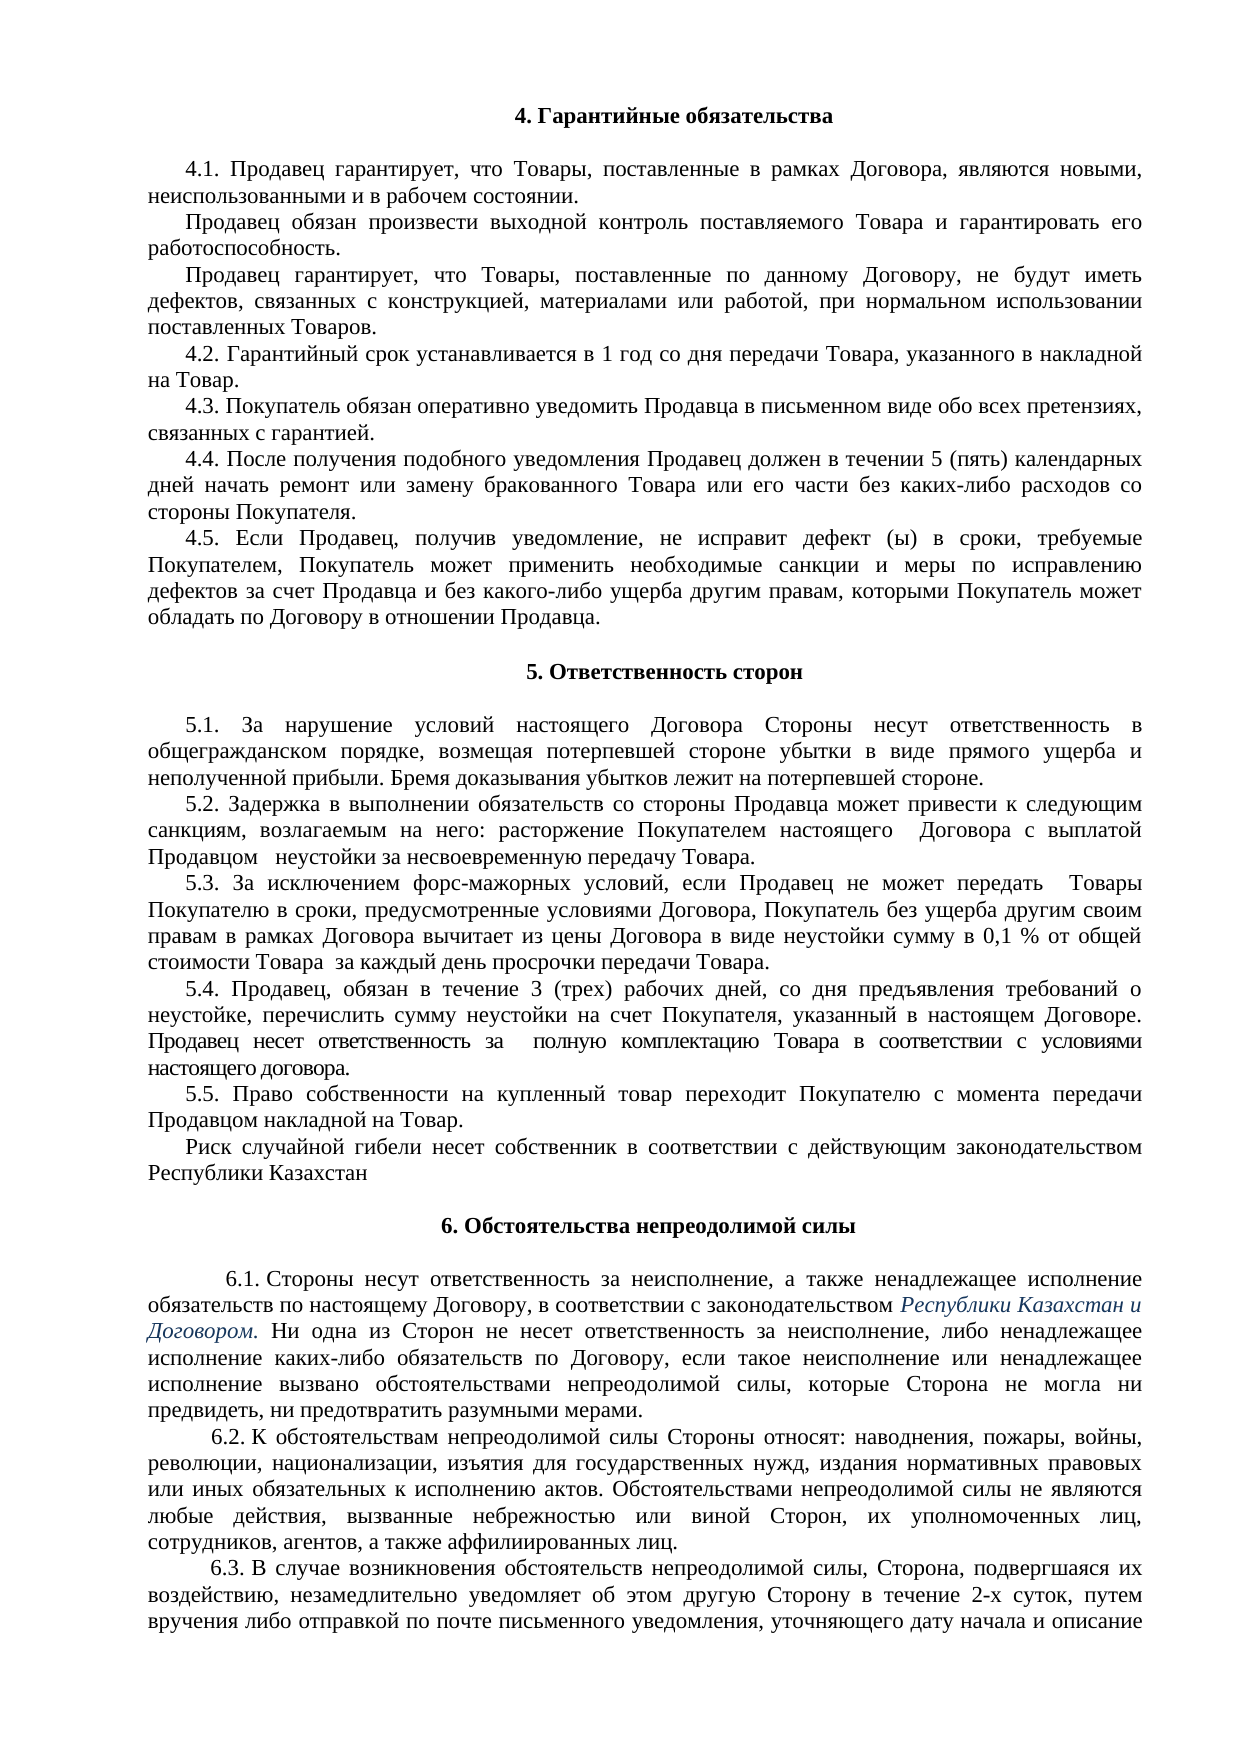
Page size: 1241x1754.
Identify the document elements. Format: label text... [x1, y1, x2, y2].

text 5.3. За исключением форс-мажорных условий, если Продавец не может передать Товары Покупателю в сроки, предусмотренные условиями Договора, Покупатель без ущерба другим своим правам в рамках Договора вычитает из цены Договора в виде неустойки сумму в 0,1 % от общей стоимости Товара за каждый день просрочки передачи Товара. [148, 869, 1144, 975]
text 5.4. Продавец, обязан в течение 3 (трех) рабочих дней, со дня предъявления требований о неустойке, перечислить сумму неустойки на счет Покупателя, указанный в настоящем Договоре. Продавец несет ответственность за полную комплектацию Товара в соответствии с условиями настоящего договора. [148, 975, 1144, 1080]
text Продавец обязан произвести выходной контроль поставляемого Товара и гарантировать его работоспособность. [148, 208, 1144, 261]
text 6.1. Стороны несут ответственность за неисполнение, а также ненадлежащее исполнение обязательств по настоящему Договору, в соответствии с законодательством Республики Казахстан и Договором. Ни одна из Сторон не несет ответственность за неисполнение, либо ненадлежащее исполнение каких-либо обязательств по Договору, если такое неисполнение или ненадлежащее исполнение вызвано обстоятельствами непреодолимой силы, которые Сторона не могла ни предвидеть, ни предотвратить разумными мерами. [148, 1264, 1144, 1423]
text 6.2. К обстоятельствам непреодолимой силы Стороны относят: наводнения, пожары, войны, революции, национализации, изъятия для государственных нужд, издания нормативных правовых или иных обязательных к исполнению актов. Обстоятельствами непреодолимой силы не являются любые действия, вызванные небрежностью или виной Сторон, их уполномоченных лиц, сотрудников, агентов, а также аффилиированных лиц. [148, 1423, 1144, 1554]
text 4.2. Гарантийный срок устанавливается в 1 год со дня передачи Товара, указанного в накладной на Товар. [148, 340, 1144, 392]
text 6. Обстоятельства непреодолимой силы [148, 1212, 1144, 1238]
text 4.3. Покупатель обязан оперативно уведомить Продавца в письменном виде обо всех претензиях, связанных с гарантией. [148, 392, 1144, 445]
text 4. Гарантийные обязательства [148, 103, 1144, 129]
text 5. Ответственность сторон [148, 658, 1144, 685]
text 5.2. Задержка в выполнении обязательств со стороны Продавца может привести к следующим санкциям, возлагаемым на него: расторжение Покупателем настоящего Договора с выплатой Продавцом неустойки за несвоевременную передачу Товара. [148, 790, 1144, 869]
text 5.5. Право собственности на купленный товар переходит Покупателю с момента передачи Продавцом накладной на Товар. [148, 1080, 1144, 1133]
text Продавец гарантирует, что Товары, поставленные по данному Договору, не будут иметь дефектов, связанных с конструкцией, материалами или работой, при нормальном использовании поставленных Товаров. [148, 261, 1144, 340]
text 5.1. За нарушение условий настоящего Договора Стороны несут ответственность в общегражданском порядке, возмещая потерпевшей стороне убытки в виде прямого ущерба и неполученной прибыли. Бремя доказывания убытков лежит на потерпевшей стороне. [148, 711, 1144, 790]
text 4.1. Продавец гарантирует, что Товары, поставленные в рамках Договора, являются новыми, неиспользованными и в рабочем состоянии. [148, 155, 1144, 208]
text Риск случайной гибели несет собственник в соответствии с действующим законодательством Республики Казахстан [148, 1133, 1144, 1186]
text 4.5. Если Продавец, получив уведомление, не исправит дефект (ы) в сроки, требуемые Покупателем, Покупатель может применить необходимые санкции и меры по исправлению дефектов за счет Продавца и без какого-либо ущерба другим правам, которыми Покупатель может обладать по Договору в отношении Продавца. [148, 524, 1144, 630]
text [148, 1554, 1144, 1633]
text 4.4. После получения подобного уведомления Продавец должен в течении 5 (пять) календарных дней начать ремонт или замену бракованного Товара или его части без каких-либо расходов со стороны Покупателя. [148, 445, 1144, 524]
